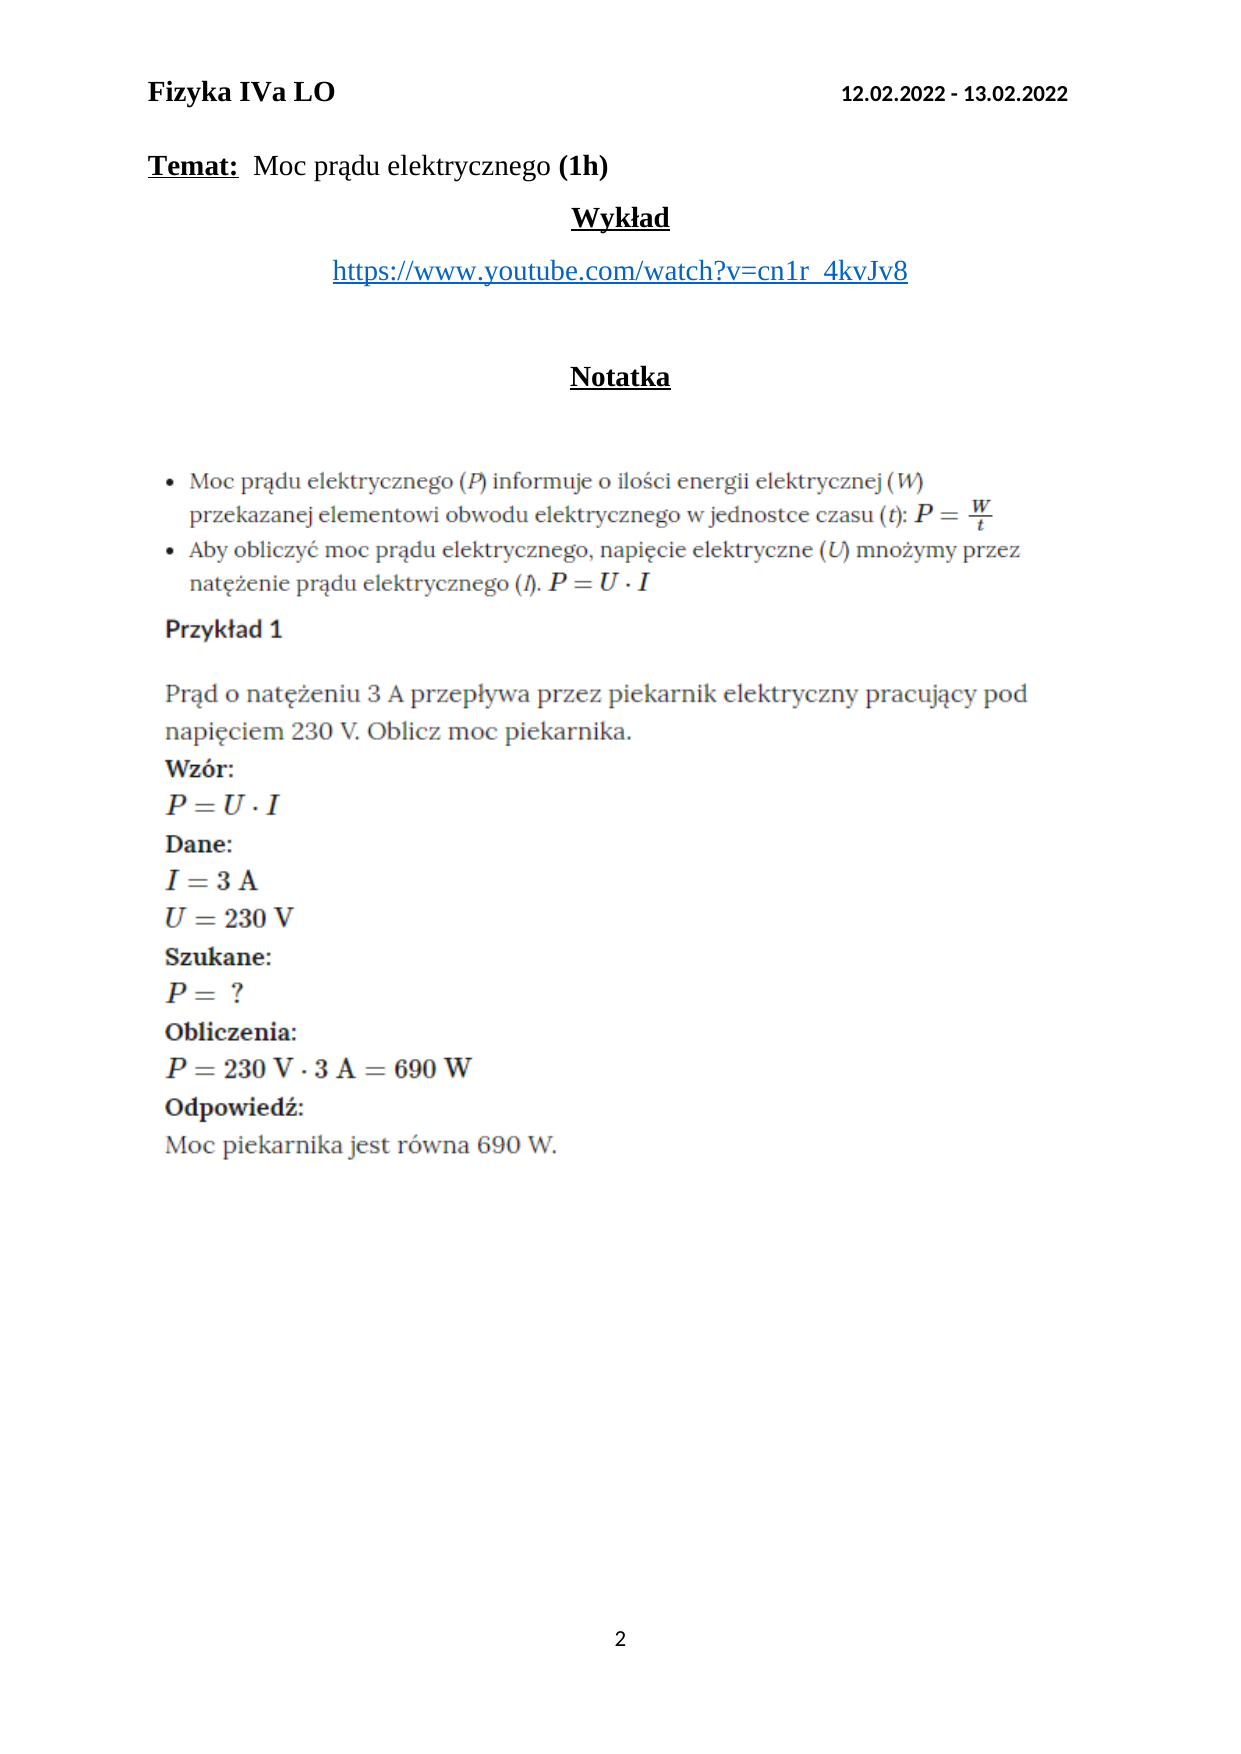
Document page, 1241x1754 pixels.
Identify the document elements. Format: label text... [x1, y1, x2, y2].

picture [147, 613, 1037, 1163]
text Notatka [148, 359, 1093, 392]
text Wykład [148, 200, 1093, 234]
picture [147, 458, 1093, 612]
text https://www.youtube.com/watch?v=cn1r_4kvJv8 [148, 253, 1093, 287]
text Temat: Moc prądu elektrycznego (1h) [148, 148, 1093, 181]
